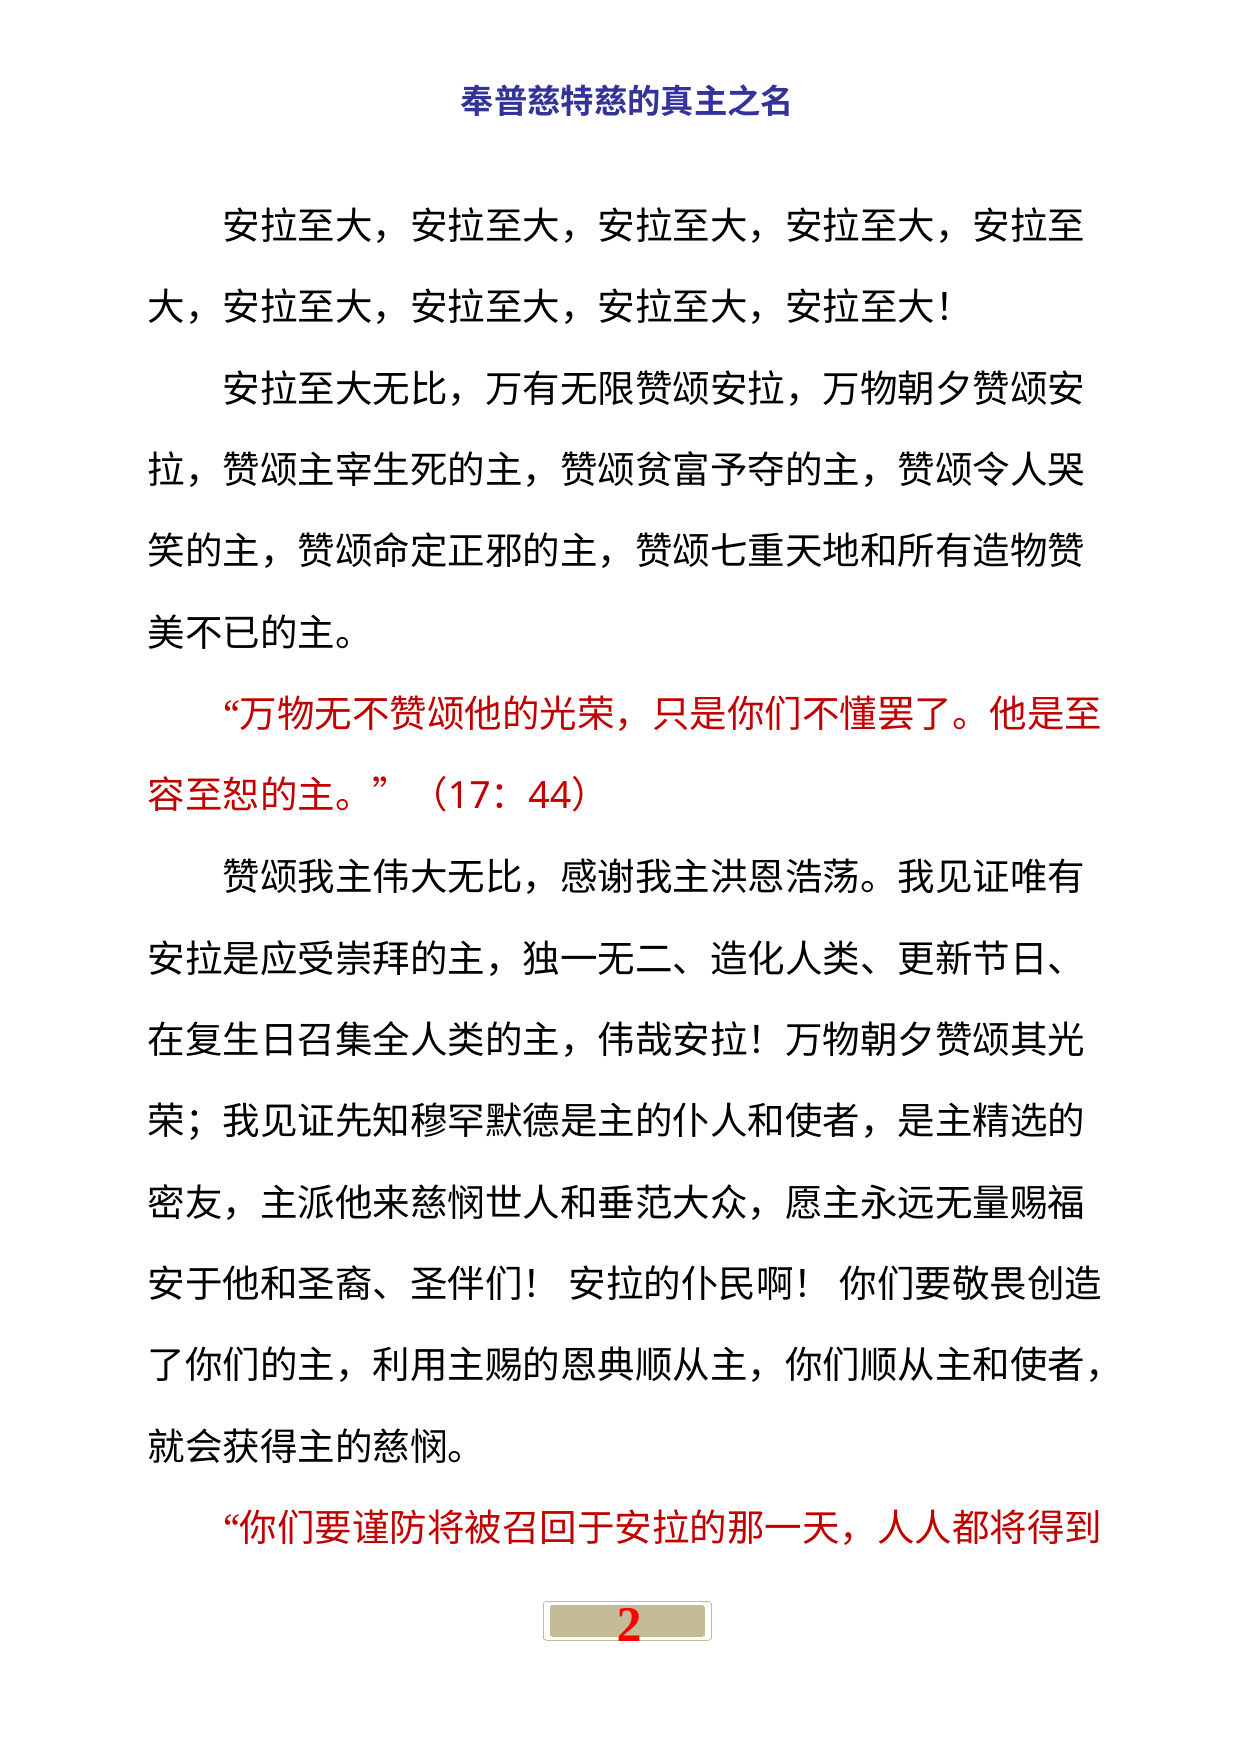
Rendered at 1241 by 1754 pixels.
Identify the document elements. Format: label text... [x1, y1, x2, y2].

text 安拉至大无比，万有无限赞颂安拉，万物朝夕赞颂安拉，赞颂主宰生死的主，赞颂贫富予夺的主，赞颂令人哭笑的主，赞颂命定正邪的主，赞颂七重天地和所有造物赞美不已的主。 [148, 358, 1107, 657]
text 奉普慈特慈的真主之名 [148, 75, 1107, 123]
text 赞颂我主伟大无比，感谢我主洪恩浩荡。我见证唯有安拉是应受崇拜的主，独一无二、造化人类、更新节日、在复生日召集全人类的主，伟哉安拉！万物朝夕赞颂其光荣；我见证先知穆罕默德是主的仆人和使者，是主精选的密友，主派他来慈悯世人和垂范大众，愿主永远无量赐福安于他和圣裔、圣伴们！ 安拉的仆民啊！ 你们要敬畏创造了你们的主，利用主赐的恩典顺从主，你们顺从主和使者，就会获得主的慈悯。 [148, 847, 1107, 1471]
text 安拉至大，安拉至大，安拉至大，安拉至大，安拉至大，安拉至大，安拉至大，安拉至大，安拉至大！ [148, 196, 1107, 331]
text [148, 1498, 1107, 1552]
text “万物无不赞颂他的光荣，只是你们不懂罢了。他是至容至恕的主。”（17：44） [148, 684, 1107, 820]
